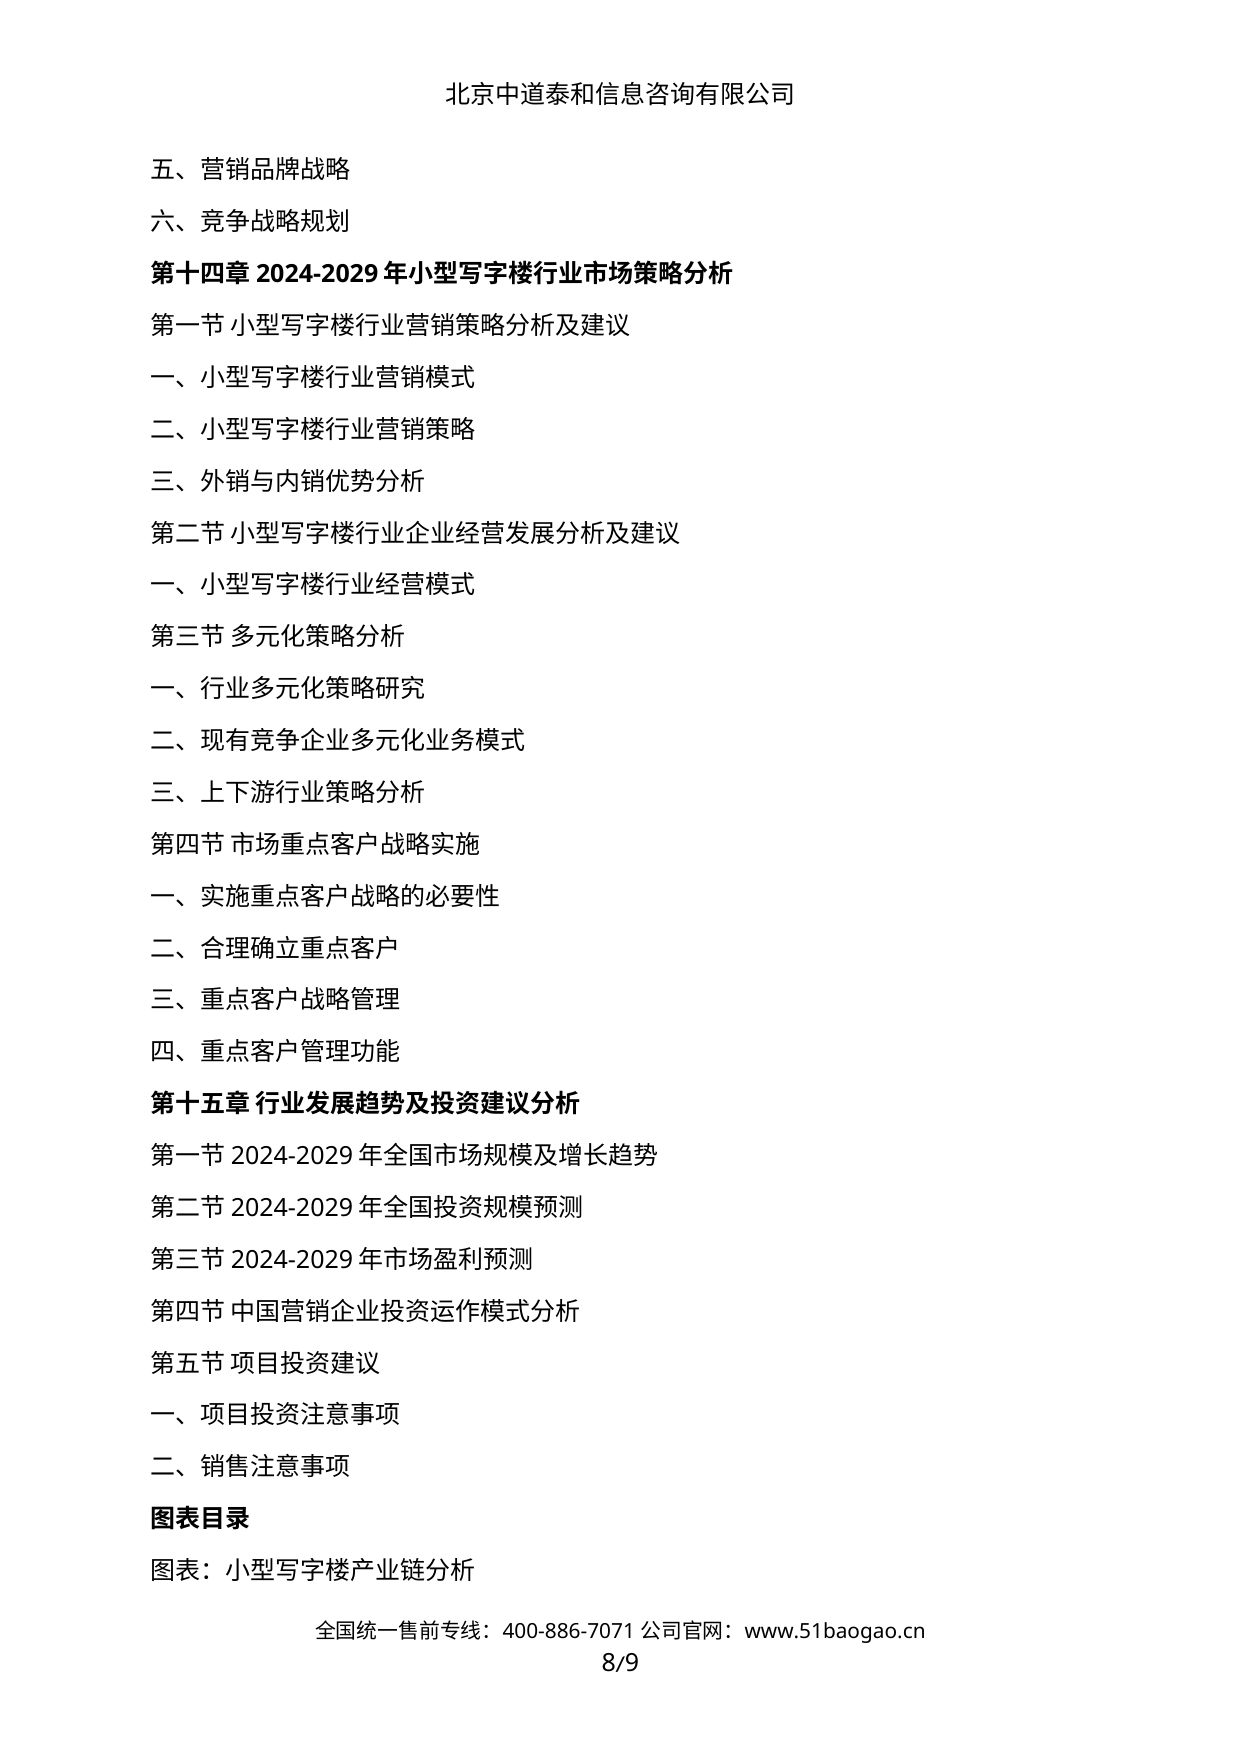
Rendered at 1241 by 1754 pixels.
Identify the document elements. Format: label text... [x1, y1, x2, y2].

text 五、营销品牌战略 [150, 150, 1090, 186]
text 六、竞争战略规划 [150, 202, 1090, 238]
text 第五节 项目投资建议 [150, 1343, 1090, 1379]
text 第十五章 行业发展趋势及投资建议分析 [150, 1084, 1090, 1120]
text 一、小型写字楼行业营销模式 [150, 357, 1090, 394]
text 一、项目投资注意事项 [150, 1395, 1090, 1431]
text 一、实施重点客户战略的必要性 [150, 876, 1090, 912]
text 第二节 2024-2029年全国投资规模预测 [150, 1187, 1090, 1224]
text 二、合理确立重点客户 [150, 928, 1090, 964]
text 第一节 小型写字楼行业营销策略分析及建议 [150, 306, 1090, 342]
text 第一节 2024-2029年全国市场规模及增长趋势 [150, 1136, 1090, 1172]
text 三、重点客户战略管理 [150, 980, 1090, 1016]
text 第二节 小型写字楼行业企业经营发展分析及建议 [150, 513, 1090, 549]
text 一、行业多元化策略研究 [150, 669, 1090, 705]
text 二、小型写字楼行业营销策略 [150, 409, 1090, 446]
text 一、小型写字楼行业经营模式 [150, 565, 1090, 601]
text 第十四章 2024-2029年小型写字楼行业市场策略分析 [150, 254, 1090, 290]
text 三、上下游行业策略分析 [150, 772, 1090, 809]
text 第四节 中国营销企业投资运作模式分析 [150, 1291, 1090, 1327]
text 图表目录 [150, 1499, 1090, 1535]
text 图表：小型写字楼产业链分析 [150, 1551, 1090, 1587]
text 二、销售注意事项 [150, 1447, 1090, 1483]
text 二、现有竞争企业多元化业务模式 [150, 721, 1090, 757]
text 第三节 2024-2029年市场盈利预测 [150, 1239, 1090, 1276]
text 第三节 多元化策略分析 [150, 617, 1090, 653]
text 四、重点客户管理功能 [150, 1032, 1090, 1068]
text 三、外销与内销优势分析 [150, 461, 1090, 497]
text 第四节 市场重点客户战略实施 [150, 824, 1090, 861]
